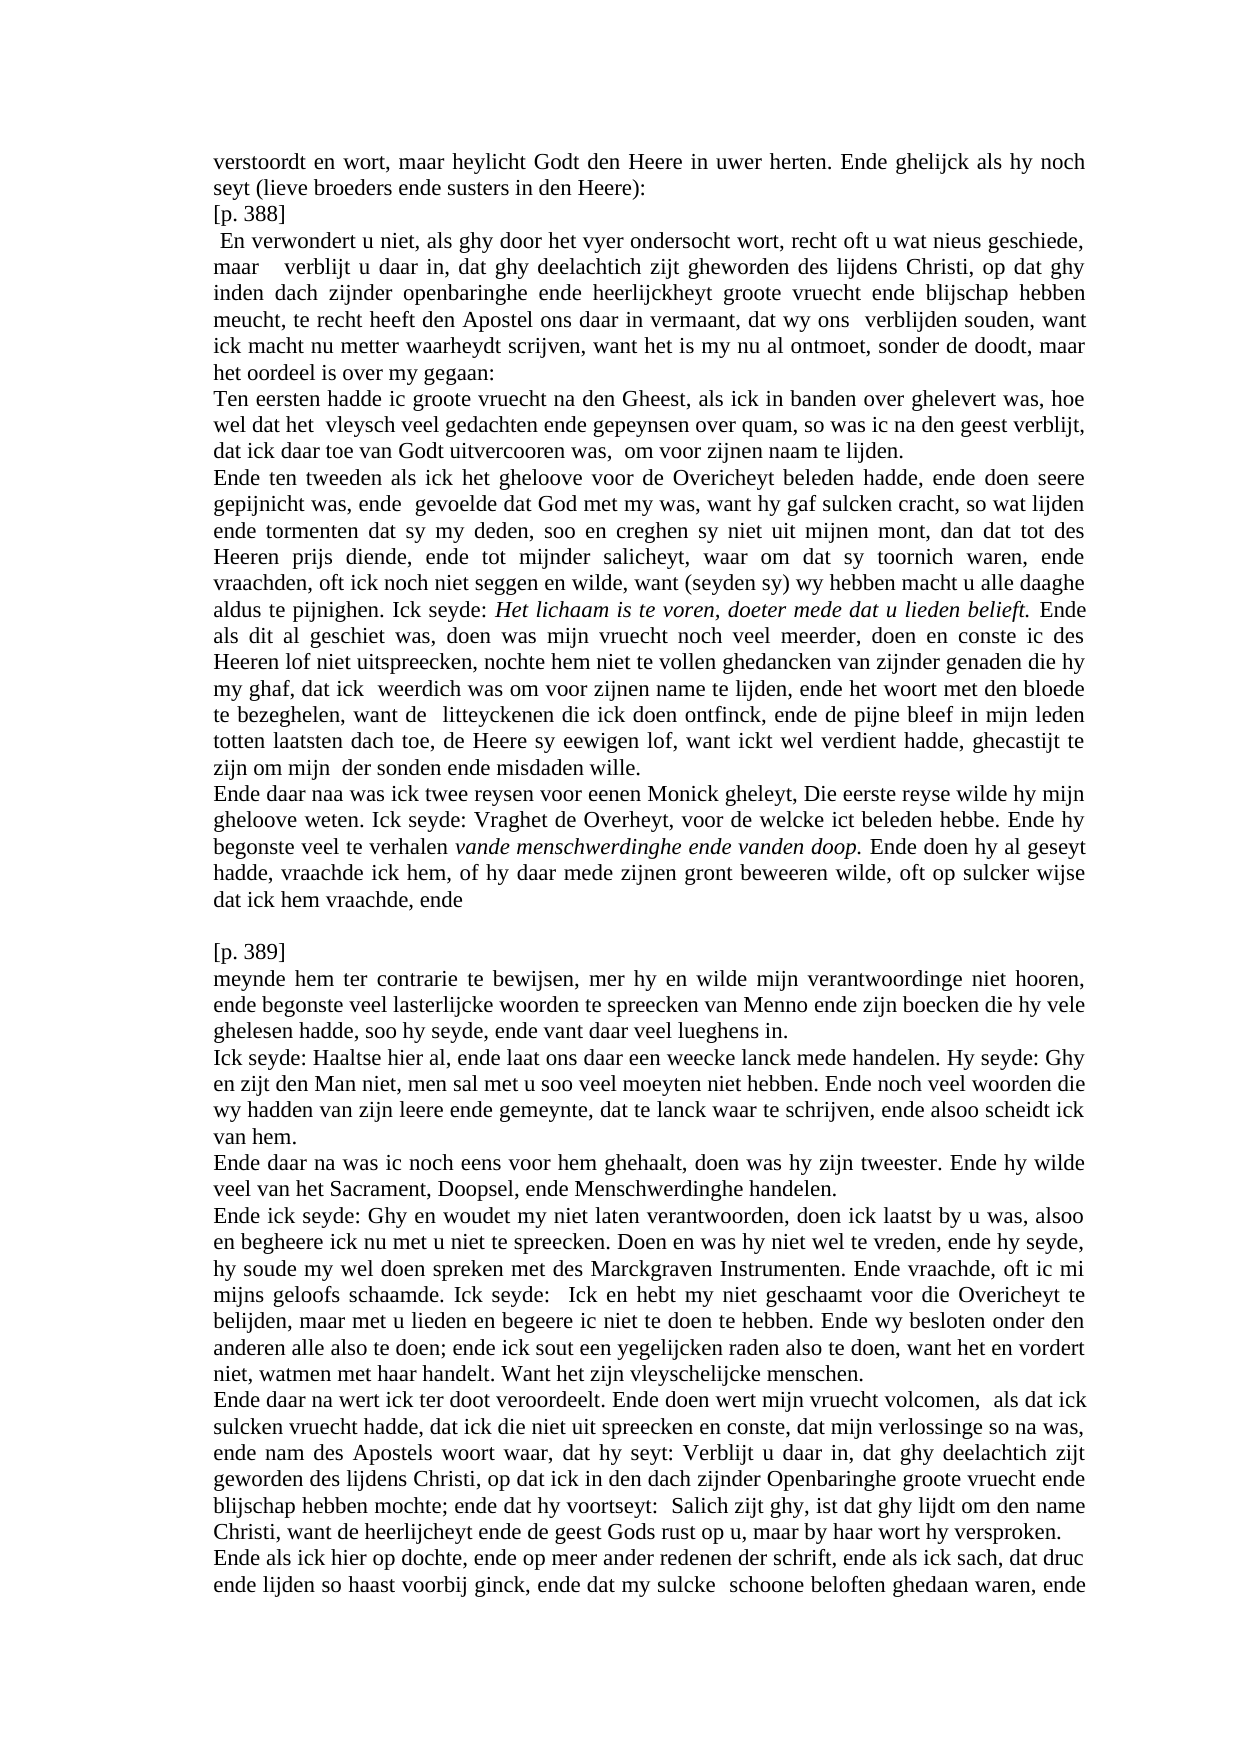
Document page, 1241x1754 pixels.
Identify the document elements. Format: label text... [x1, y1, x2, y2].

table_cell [207, 912, 1093, 1597]
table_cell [207, 148, 1093, 200]
table_cell [p. 388] En verwondert u niet, als ghy door het vyer ondersocht wort, recht oft u wat nieus geschiede, maar verblijt u daar in, dat ghy deelachtich zijt gheworden des lijdens Christi, op dat ghy inden dach zijnder openbaringhe ende heerlijckheyt groote vruecht ende blijschap hebben meucht, te recht heeft den Apostel ons daar in vermaant, dat wy ons verblijden souden, want ick macht nu metter waarheydt scrijven, want het is my nu al ontmoet, sonder de doodt, maar het oordeel is over my gegaan: Ten eersten hadde ic groote vruecht na den Gheest, als ick in banden over ghelevert was, hoe wel dat het vleysch veel gedachten ende gepeynsen over quam, so was ic na den geest verblijt, dat ick daar toe van Godt uitvercooren was, om voor zijnen naam te lijden. Ende ten tweeden als ick het gheloove voor de Overicheyt beleden hadde, ende doen seere gepijnicht was, ende gevoelde dat God met my was, want hy gaf sulcken cracht, so wat lijden ende tormenten dat sy my deden, soo en creghen sy niet uit mijnen mont, dan dat tot des Heeren prijs diende, ende tot mijnder salicheyt, waar om dat sy toornich waren, ende vraachden, oft ick noch niet seggen en wilde, want (seyden sy) wy hebben macht u alle daaghe aldus te pijnighen. Ick seyde: Het lichaam is te voren, doeter mede dat u lieden belieft. Ende als dit al geschiet was, doen was mijn vruecht noch veel meerder, doen en conste ic des Heeren lof niet uitspreecken, nochte hem niet te vollen ghedancken van zijnder genaden die hy my ghaf, dat ick weerdich was om voor zijnen name te lijden, ende het woort met den bloede te bezeghelen, want de litteyckenen die ick doen ontfinck, ende de pijne bleef in mijn leden totten laatsten dach toe, de Heere sy eewigen lof, want ickt wel verdient hadde, ghecastijt te zijn om mijn der sonden ende misdaden wille. Ende daar naa was ick twee reysen voor eenen Monick gheleyt, Die eerste reyse wilde hy mijn gheloove weten. Ick seyde: Vraghet de Overheyt, voor de welcke ict beleden hebbe. Ende hy begonste veel te verhalen vande menschwerdinghe ende vanden doop. Ende doen hy al geseyt hadde, vraachde ick hem, of hy daar mede zijnen gront beweeren wilde, oft op sulcker wijse dat ick hem vraachde, ende [207, 200, 1093, 912]
